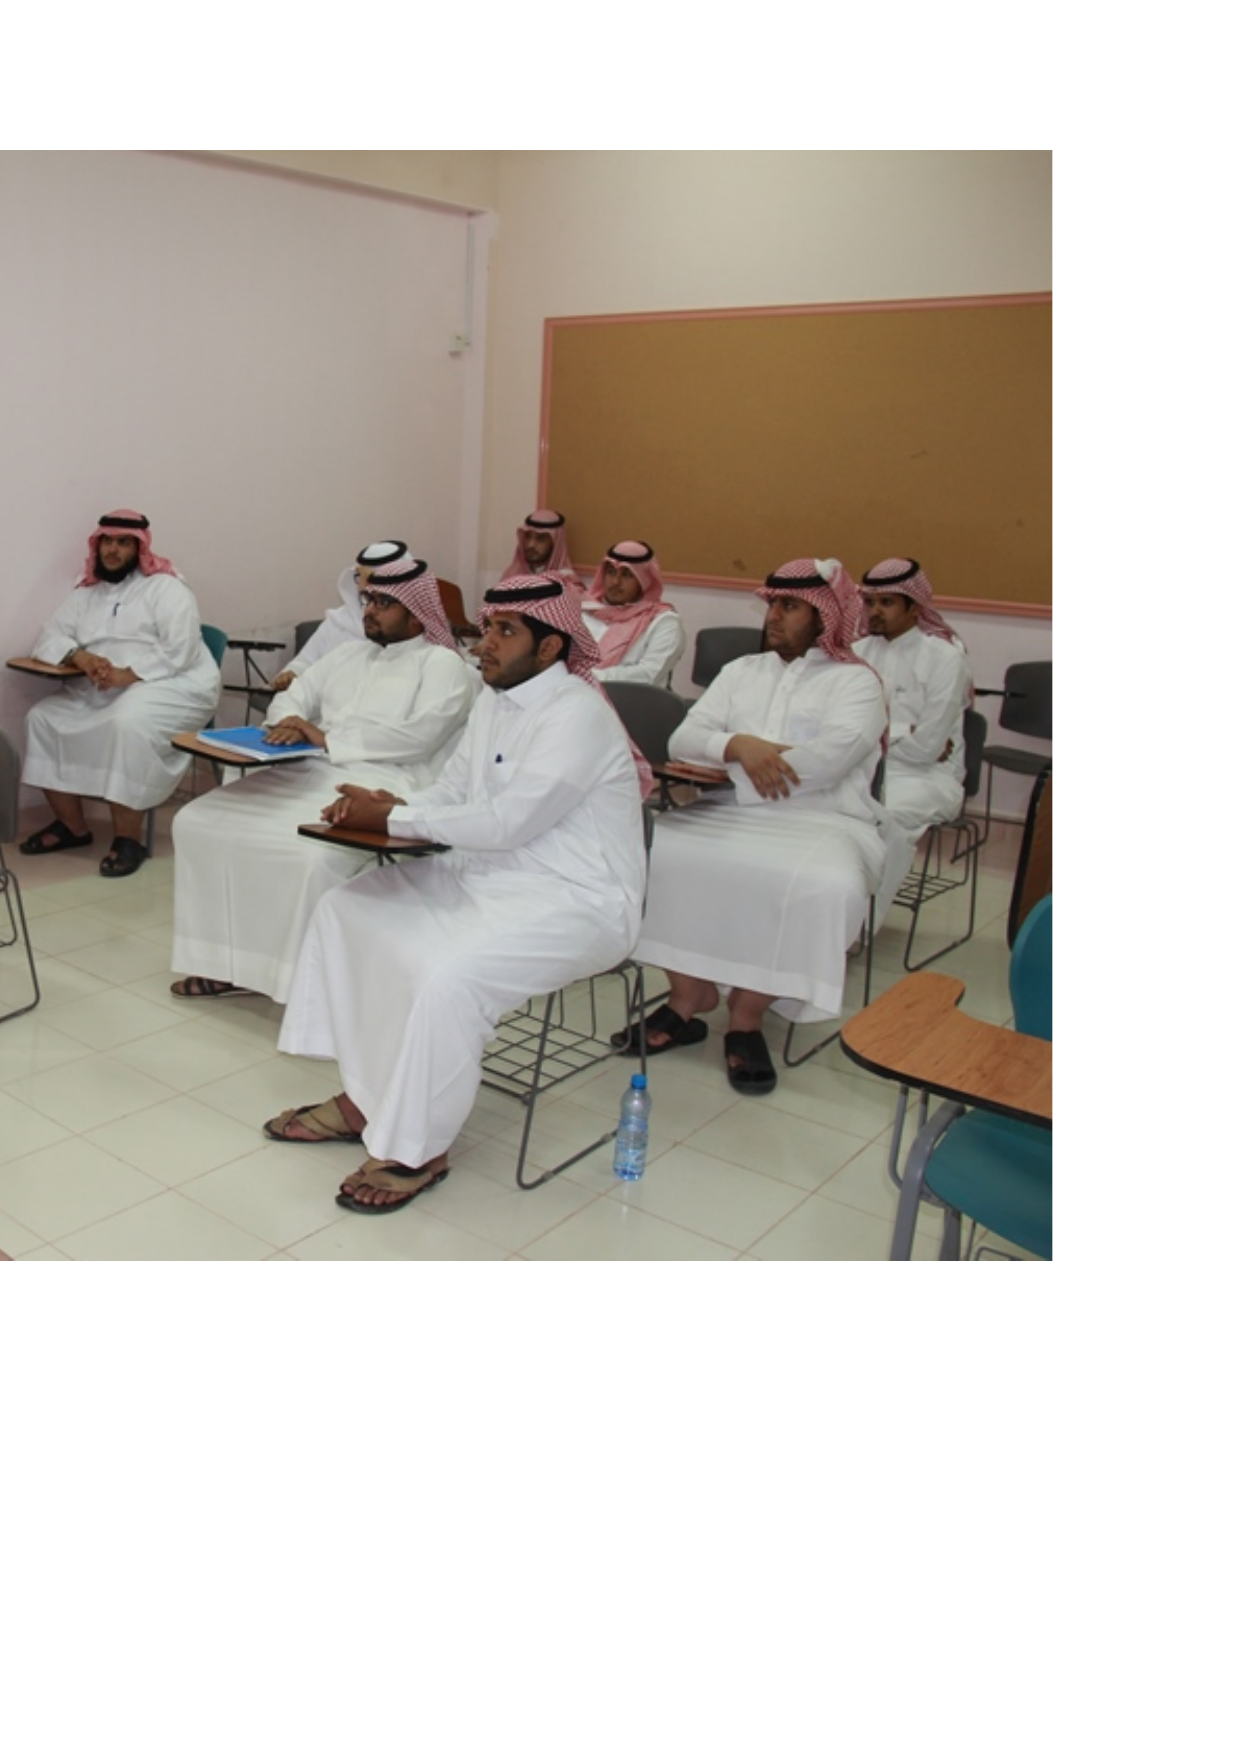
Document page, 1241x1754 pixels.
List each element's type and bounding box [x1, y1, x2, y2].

picture [0, 150, 1053, 1261]
